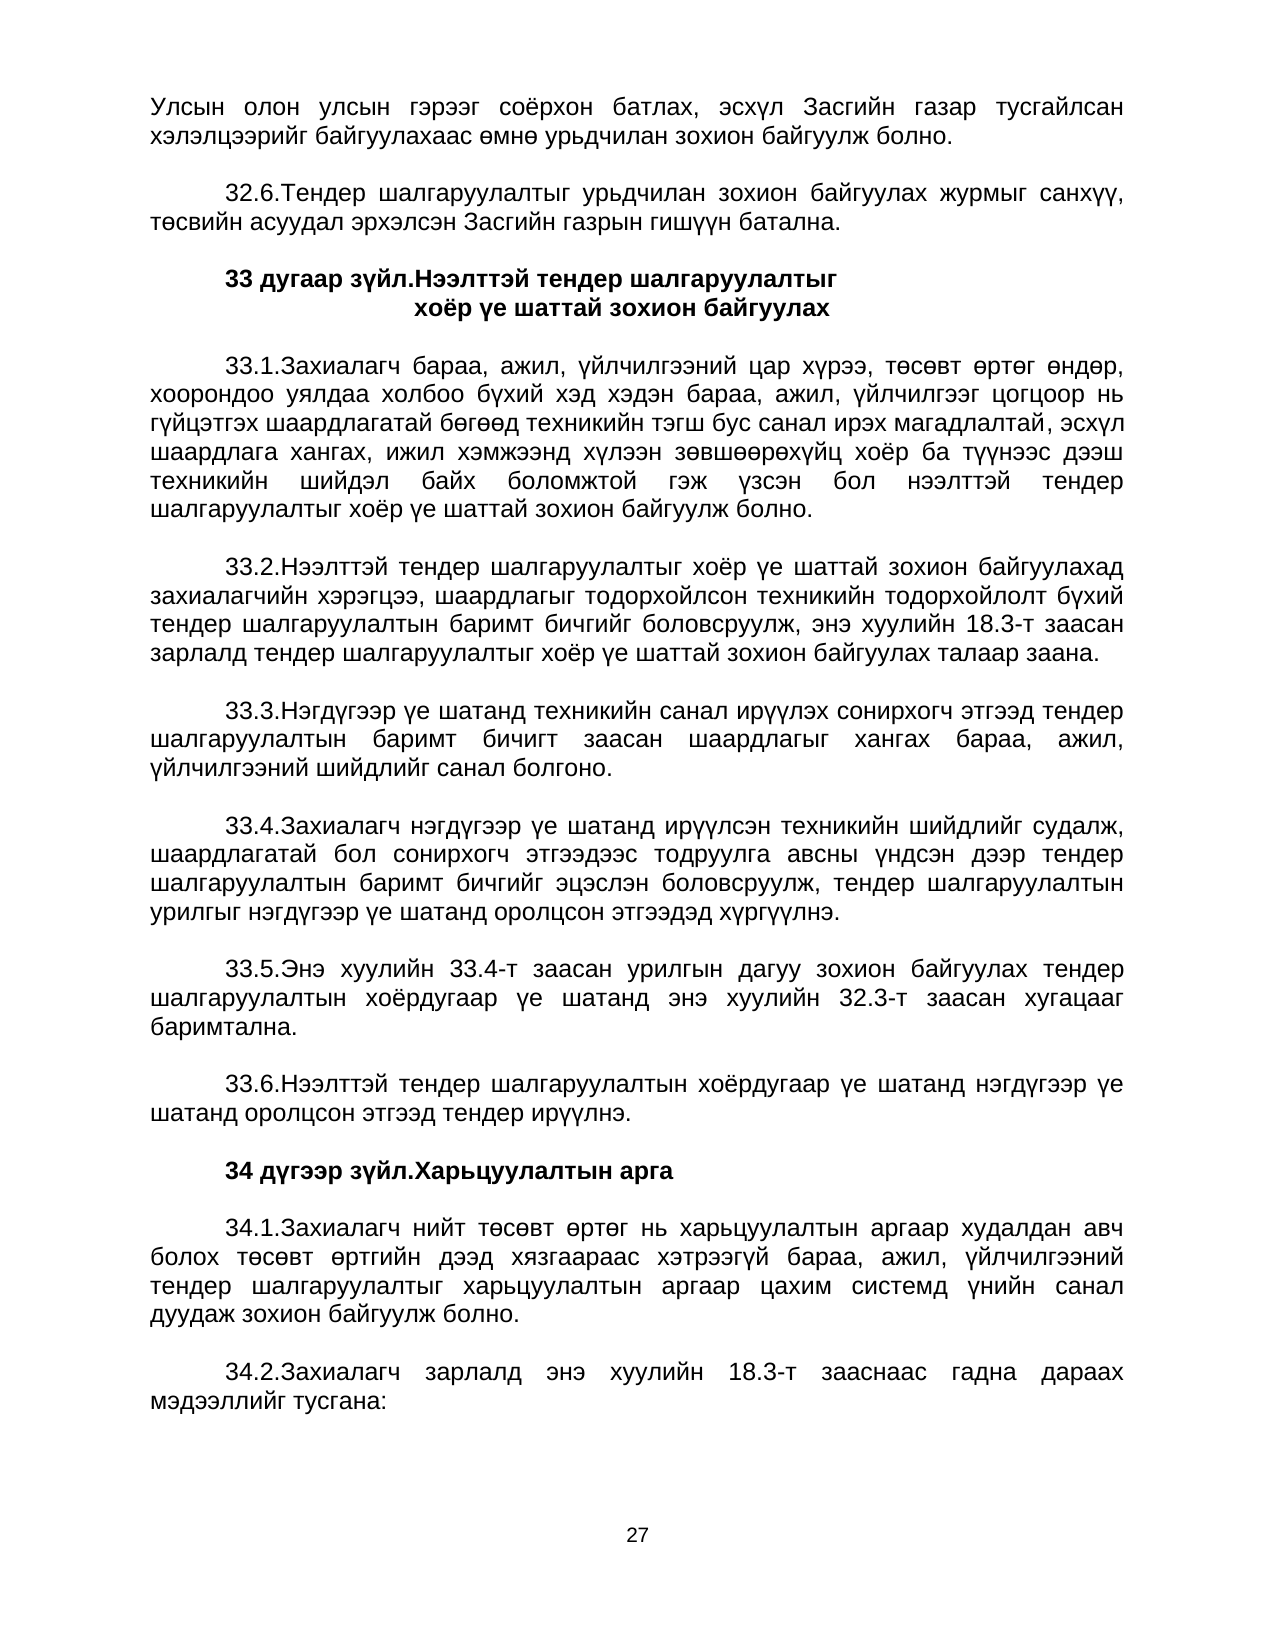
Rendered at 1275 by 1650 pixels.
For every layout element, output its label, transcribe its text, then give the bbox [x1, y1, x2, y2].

text 33.2.Нээлттэй тендер шалгаруулалтыг хоёр үе шаттай зохион байгуулахад захиалагчийн хэрэгцээ, шаардлагыг тодорхойлсон техникийн тодорхойлолт бүхий тендер шалгаруулалтын баримт бичгийг боловсруулж, энэ хуулийн 18.3-т заасан зарлалд тендер шалгаруулалтыг хоёр үе шаттай зохион байгуулах талаар заана. [150, 552, 1125, 667]
subtitle 34 дүгээр зүйл.Харьцуулалтын арга [150, 1156, 1125, 1184]
text 32.6.Тендер шалгаруулалтыг урьдчилан зохион байгуулах журмыг санхүү, төсвийн асуудал эрхэлсэн Засгийн газрын гишүүн батална. [150, 178, 1125, 236]
subtitle 33 дугаар зүйл.Нээлттэй тендер шалгаруулалтыг хоёр үе шаттай зохион байгуулах [225, 264, 1125, 322]
text 33.4.Захиалагч нэгдүгээр үе шатанд ирүүлсэн техникийн шийдлийг судалж, шаардлагатай бол сонирхогч этгээдээс тодруулга авсны үндсэн дээр тендер шалгаруулалтын баримт бичгийг эцэслэн боловсруулж, тендер шалгаруулалтын урилгыг нэгдүгээр үе шатанд оролцсон этгээдэд хүргүүлнэ. [150, 811, 1125, 926]
text 33.1.Захиалагч бараа, ажил, үйлчилгээний цар хүрээ, төсөвт өртөг өндөр, хоорондоо уялдаа холбоо бүхий хэд хэдэн бараа, ажил, үйлчилгээг цогцоор нь гүйцэтгэх шаардлагатай бөгөөд техникийн тэгш бус санал ирэх магадлалтай, эсхүл шаардлага хангах, ижил хэмжээнд хүлээн зөвшөөрөхүйц хоёр ба түүнээс дээш техникийн шийдэл байх боломжтой гэж үзсэн бол нээлттэй тендер шалгаруулалтыг хоёр үе шаттай зохион байгуулж болно. [150, 351, 1125, 523]
text 34.2.Захиалагч зарлалд энэ хуулийн 18.3-т зааснаас гадна дараах мэдээллийг тусгана: [150, 1357, 1125, 1414]
text 34.1.Захиалагч нийт төсөвт өртөг нь харьцуулалтын аргаар худалдан авч болох төсөвт өртгийн дээд хязгаараас хэтрээгүй бараа, ажил, үйлчилгээний тендер шалгаруулалтыг харьцуулалтын аргаар цахим системд үнийн санал дуудаж зохион байгуулж болно. [150, 1213, 1125, 1328]
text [150, 92, 1125, 149]
text 33.3.Нэгдүгээр үе шатанд техникийн санал ирүүлэх сонирхогч этгээд тендер шалгаруулалтын баримт бичигт заасан шаардлагыг хангах бараа, ажил, үйлчилгээний шийдлийг санал болгоно. [150, 696, 1125, 782]
text 33.5.Энэ хуулийн 33.4-т заасан урилгын дагуу зохион байгуулах тендер шалгаруулалтын хоёрдугаар үе шатанд энэ хуулийн 32.3-т заасан хугацааг баримтална. [150, 954, 1125, 1041]
text 33.6.Нээлттэй тендер шалгаруулалтын хоёрдугаар үе шатанд нэгдүгээр үе шатанд оролцсон этгээд тендер ирүүлнэ. [150, 1069, 1125, 1127]
